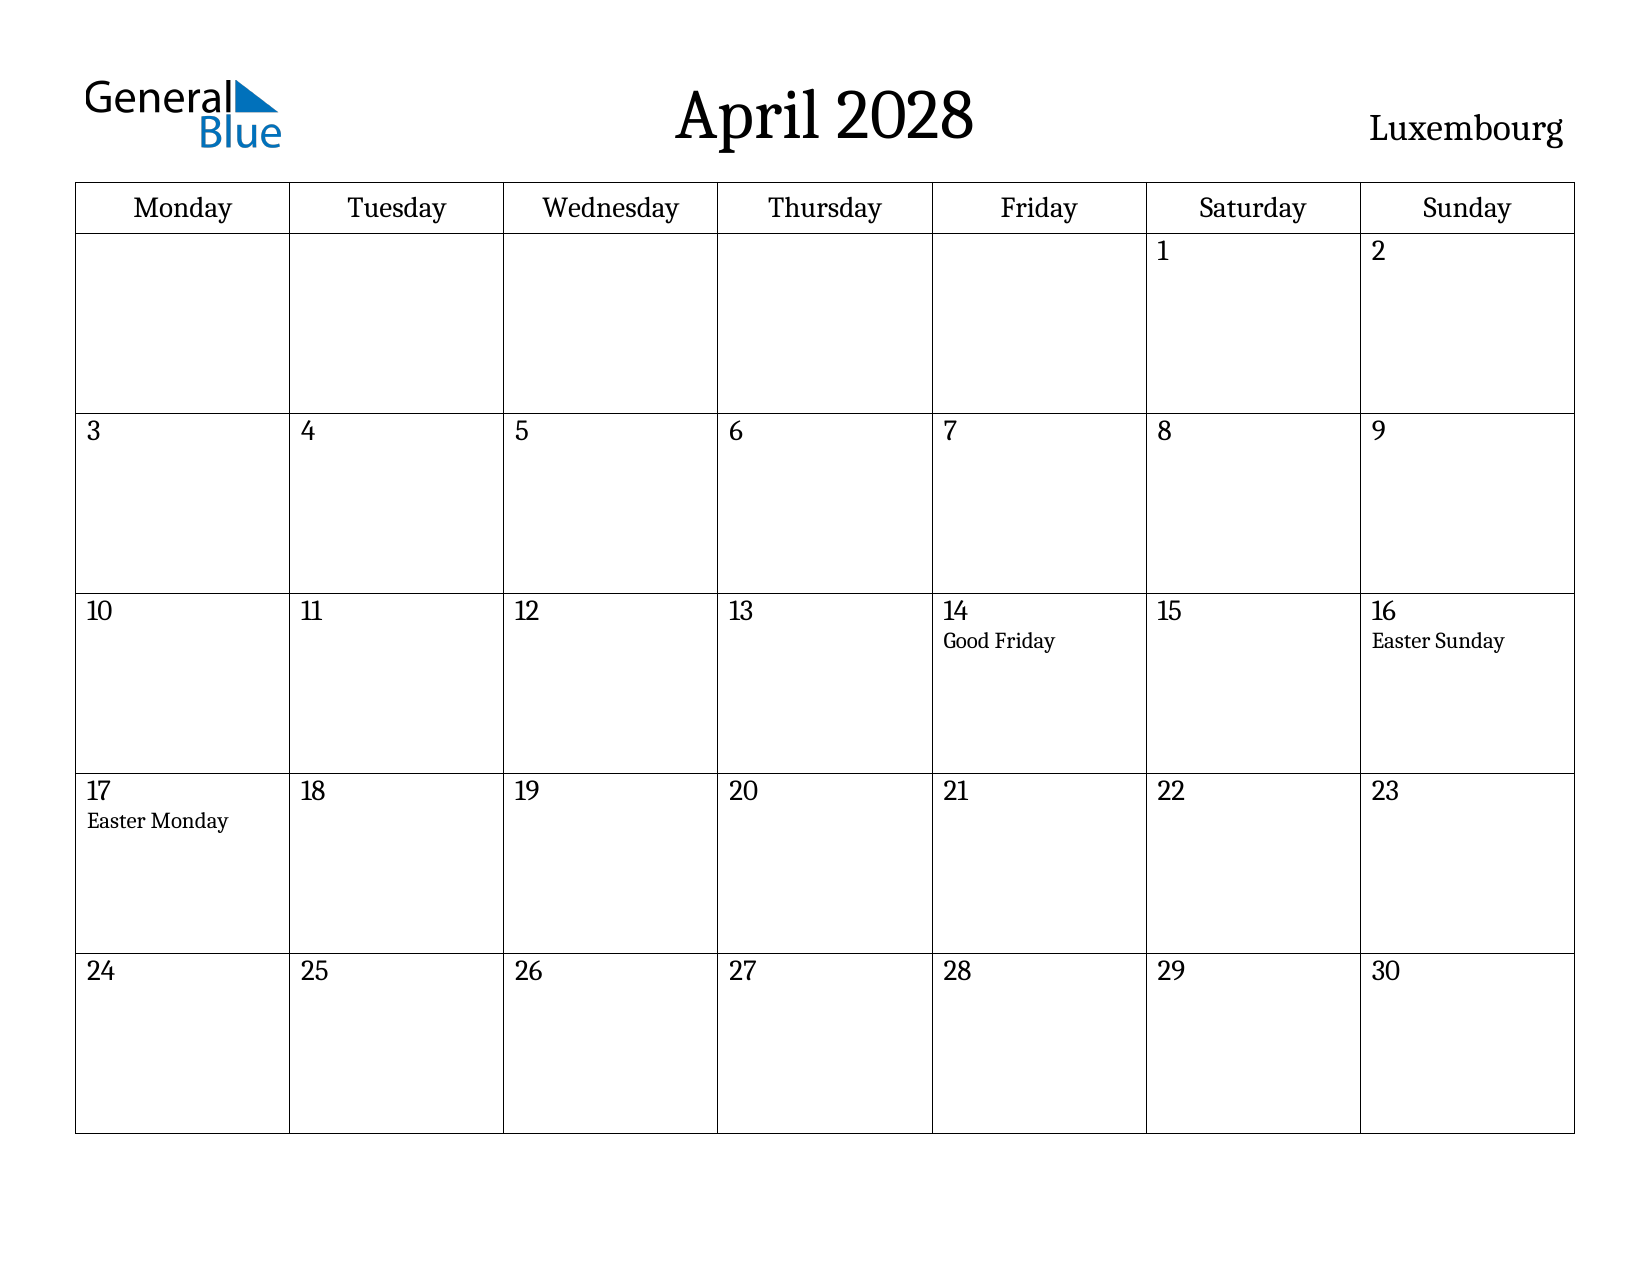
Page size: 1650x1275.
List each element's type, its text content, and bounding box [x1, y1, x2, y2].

table_cell 11 [290, 594, 503, 627]
table_cell [1147, 627, 1360, 773]
table_cell [933, 234, 1146, 267]
table_cell 26 [504, 954, 717, 987]
table_header April 2028 [504, 75, 1146, 182]
table_cell Monday [76, 183, 289, 233]
picture [86, 80, 281, 148]
table_cell [1147, 988, 1360, 1133]
table_cell 18 [290, 774, 503, 807]
table_cell [718, 988, 932, 1133]
table_cell 19 [504, 774, 717, 807]
table_cell Sunday [1361, 183, 1574, 233]
table_cell 22 [1147, 774, 1360, 807]
table_cell Saturday [1147, 183, 1360, 233]
table_cell [933, 988, 1146, 1133]
table_cell Wednesday [504, 183, 717, 233]
table_cell Easter Monday [76, 808, 289, 953]
table_cell [504, 448, 717, 593]
table_cell [933, 267, 1146, 413]
table_cell [76, 267, 289, 413]
table_cell [718, 808, 932, 953]
table_cell 21 [933, 774, 1146, 807]
table_cell 3 [76, 414, 289, 447]
table_cell Friday [933, 183, 1146, 233]
table_cell [1361, 808, 1574, 953]
table_cell [718, 234, 932, 267]
table_cell [504, 627, 717, 773]
table_cell 6 [718, 414, 932, 447]
table_header Luxembourg [1146, 75, 1574, 182]
table_cell [290, 234, 503, 267]
table_cell [718, 627, 932, 773]
table_cell [76, 627, 289, 773]
table_cell 8 [1147, 414, 1360, 447]
table_cell [76, 448, 289, 593]
table_cell 12 [504, 594, 717, 627]
table_cell Thursday [718, 183, 932, 233]
table_cell 25 [290, 954, 503, 987]
table_cell 28 [933, 954, 1146, 987]
table_cell [290, 808, 503, 953]
table_cell 1 [1147, 234, 1360, 267]
table_cell 5 [504, 414, 717, 447]
table_cell [290, 267, 503, 413]
table_cell [718, 267, 932, 413]
table_cell 27 [718, 954, 932, 987]
table_cell [1361, 448, 1574, 593]
table_cell 24 [76, 954, 289, 987]
table_cell 29 [1147, 954, 1360, 987]
table_cell [933, 808, 1146, 953]
table_cell [1361, 267, 1574, 413]
table_cell 4 [290, 414, 503, 447]
table_cell [76, 234, 289, 267]
table_cell Easter Sunday [1361, 627, 1574, 773]
table_cell [76, 988, 289, 1133]
table_cell [290, 988, 503, 1133]
table_cell 30 [1361, 954, 1574, 987]
table_cell 15 [1147, 594, 1360, 627]
table_cell 9 [1361, 414, 1574, 447]
table_cell 10 [76, 594, 289, 627]
table_cell 23 [1361, 774, 1574, 807]
table_cell [290, 448, 503, 593]
table_cell [1147, 448, 1360, 593]
table_cell 14 [933, 594, 1146, 627]
table_cell 13 [718, 594, 932, 627]
table_cell [504, 988, 717, 1133]
table_cell [504, 234, 717, 267]
table_cell 20 [718, 774, 932, 807]
table_cell 2 [1361, 234, 1574, 267]
table_cell [1147, 808, 1360, 953]
table_cell 7 [933, 414, 1146, 447]
table_cell 17 [76, 774, 289, 807]
table_cell Good Friday [933, 627, 1146, 773]
table_cell Tuesday [290, 183, 503, 233]
table_cell [1361, 988, 1574, 1133]
table_cell [504, 808, 717, 953]
table_cell [933, 448, 1146, 593]
table_cell [1147, 267, 1360, 413]
table_header [76, 75, 503, 182]
table_cell [718, 448, 932, 593]
table_cell [290, 627, 503, 773]
table_cell 16 [1361, 594, 1574, 627]
table_cell [504, 267, 717, 413]
